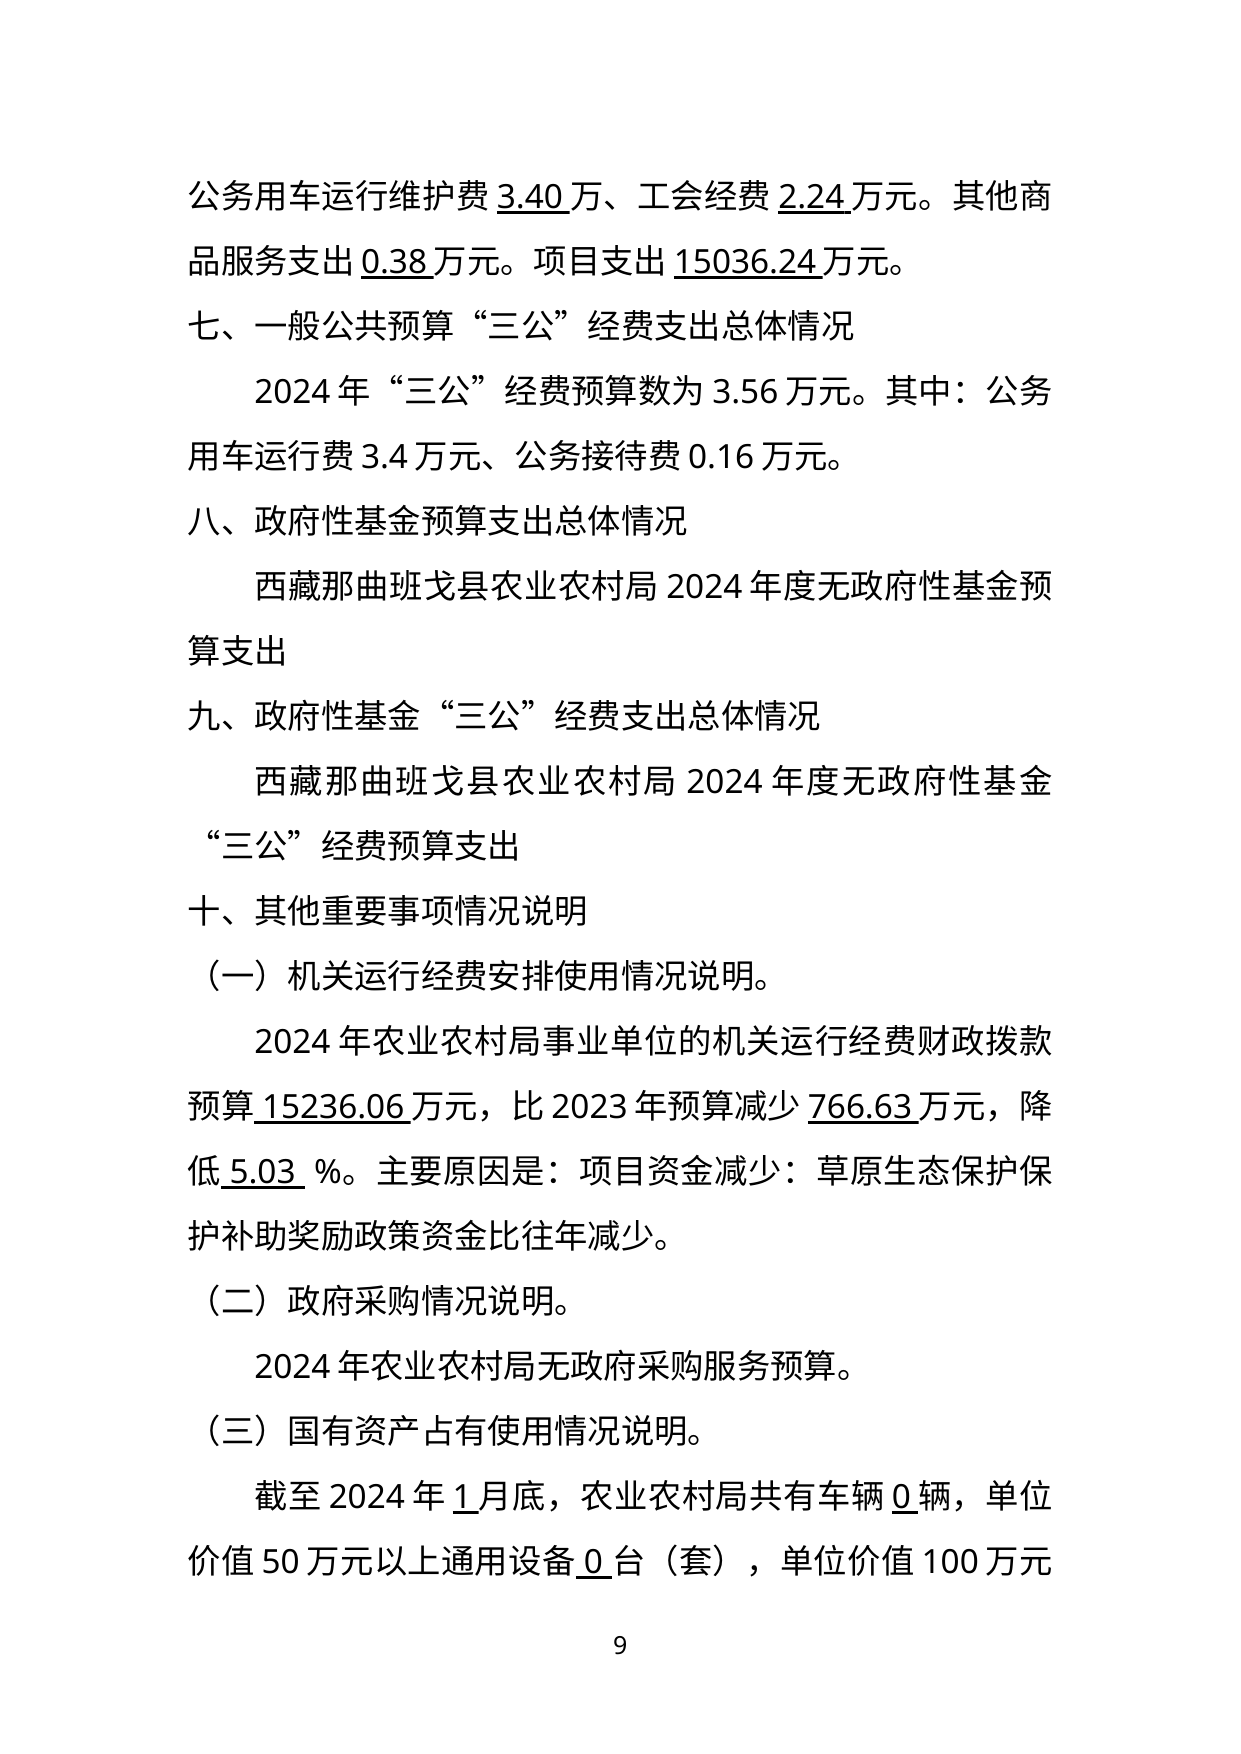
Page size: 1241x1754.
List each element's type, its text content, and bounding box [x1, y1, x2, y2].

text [187, 1462, 1053, 1592]
list 七、一般公共预算“三公”经费支出总体情况 [187, 292, 1053, 357]
text （三）国有资产占有使用情况说明。 [187, 1397, 1053, 1462]
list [187, 162, 1053, 292]
list 九、政府性基金“三公”经费支出总体情况 [187, 682, 1053, 747]
list 西藏那曲班戈县农业农村局2024年度无政府性基金预算支出 [187, 552, 1053, 682]
list 2024年“三公”经费预算数为3.56万元。其中：公务用车运行费3.4万元、公务接待费0.16万元。 [187, 357, 1053, 487]
text 2024年农业农村局事业单位的机关运行经费财政拨款预算 15236.06万元，比2023年预算减少766.63万元，降低 5.03 %。主要原因是：项目资金减少：草原生态保护保护补助奖励政策资金比往年减少。 [187, 1007, 1053, 1267]
list 西藏那曲班戈县农业农村局2024年度无政府性基金“三公”经费预算支出 [187, 747, 1053, 877]
list （一）机关运行经费安排使用情况说明。 [187, 942, 1053, 1007]
list 十、其他重要事项情况说明 [187, 877, 1053, 942]
list 八、政府性基金预算支出总体情况 [187, 487, 1053, 552]
text （二）政府采购情况说明。 [187, 1267, 1053, 1332]
text 2024年农业农村局无政府采购服务预算。 [187, 1332, 1053, 1397]
